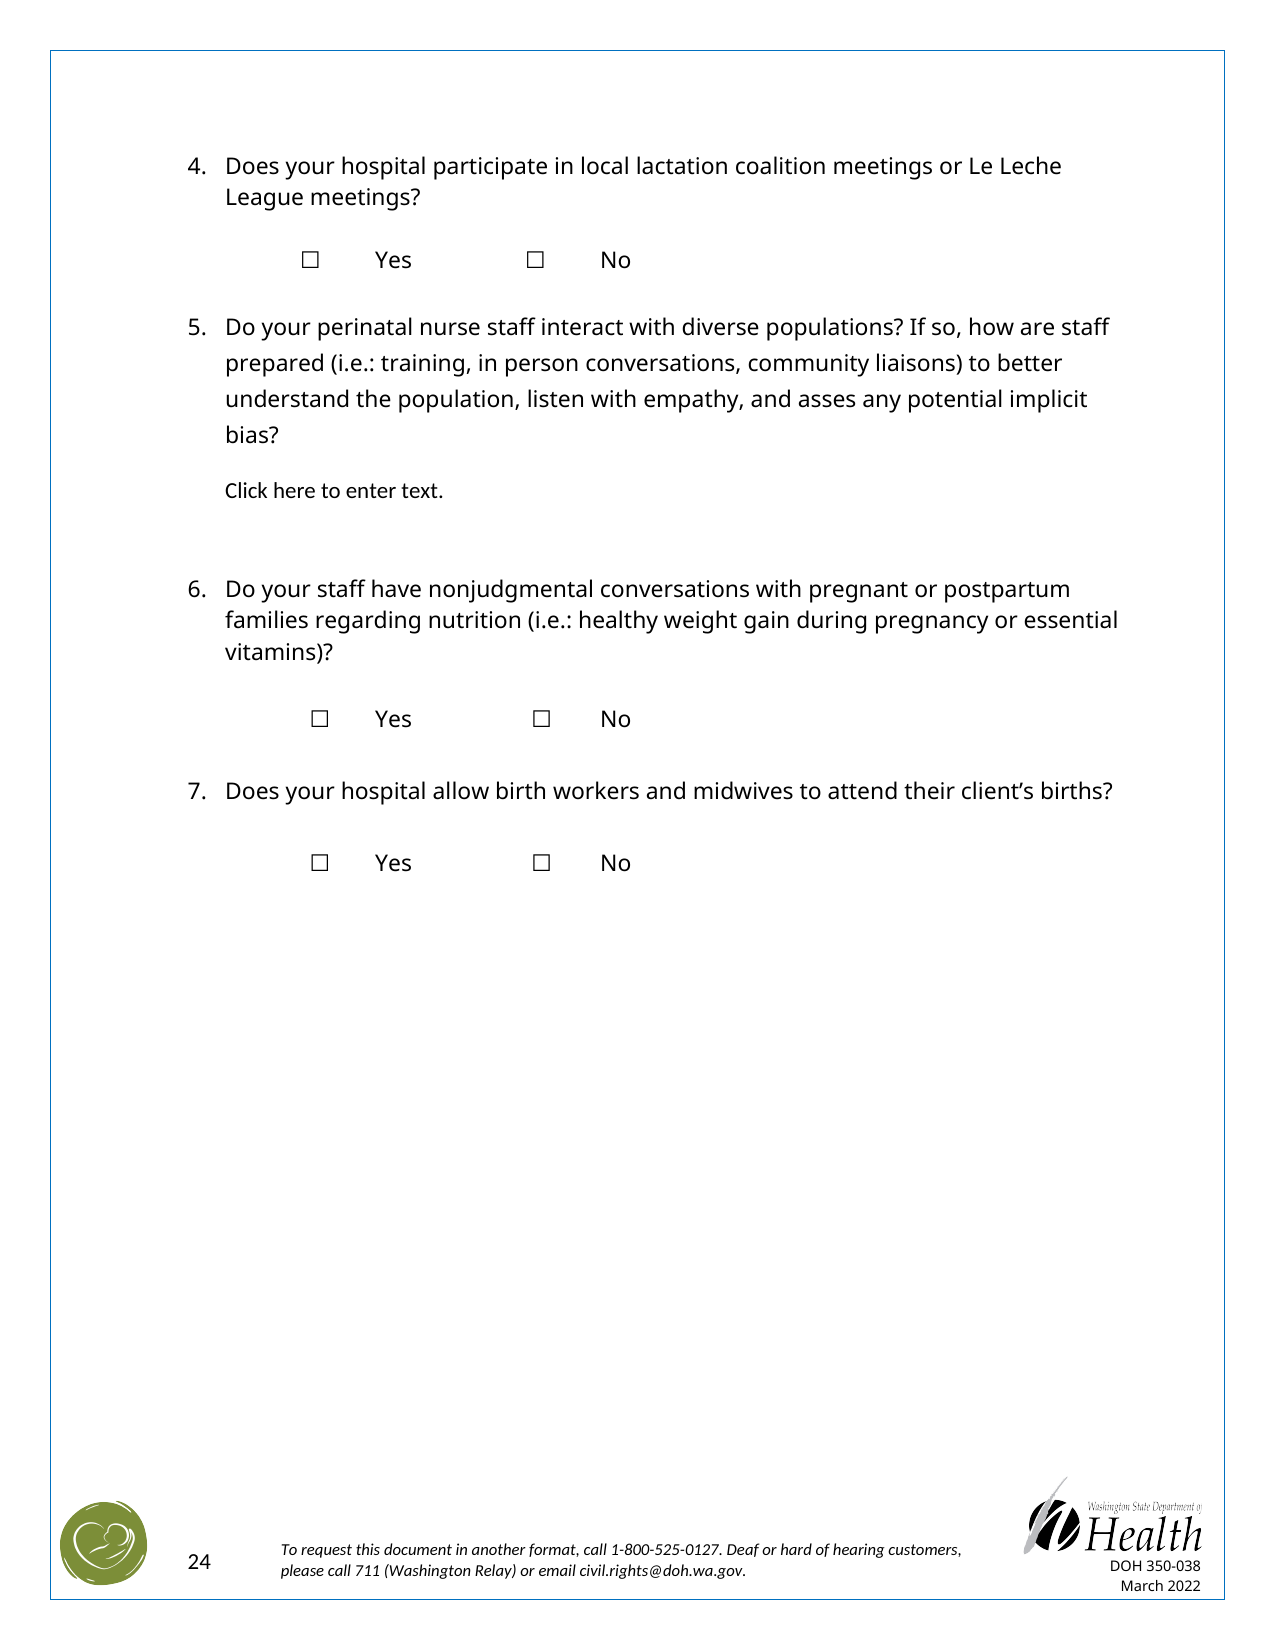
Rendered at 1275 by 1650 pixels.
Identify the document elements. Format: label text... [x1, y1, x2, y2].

list Yes No [225, 847, 1125, 878]
list Do your perinatal nurse staff interact with diverse populations? If so, how are staff prepared (i.e.: training, in person conversations, community liaisons) to better understand the population, listen with empathy, and asses any potential implicit bias? [187, 311, 1125, 450]
list Yes No [225, 703, 1125, 734]
list Does your hospital participate in local lactation coalition meetings or Le Leche League meetings? [187, 150, 1125, 212]
picture [56, 1497, 150, 1589]
list Do your staff have nonjudgmental conversations with pregnant or postpartum families regarding nutrition (i.e.: healthy weight gain during pregnancy or essential vitamins)? [187, 573, 1125, 667]
list Does your hospital allow birth workers and midwives to attend their client’s births? [187, 775, 1125, 806]
picture [1023, 1476, 1202, 1555]
list Yes No [225, 244, 1125, 307]
